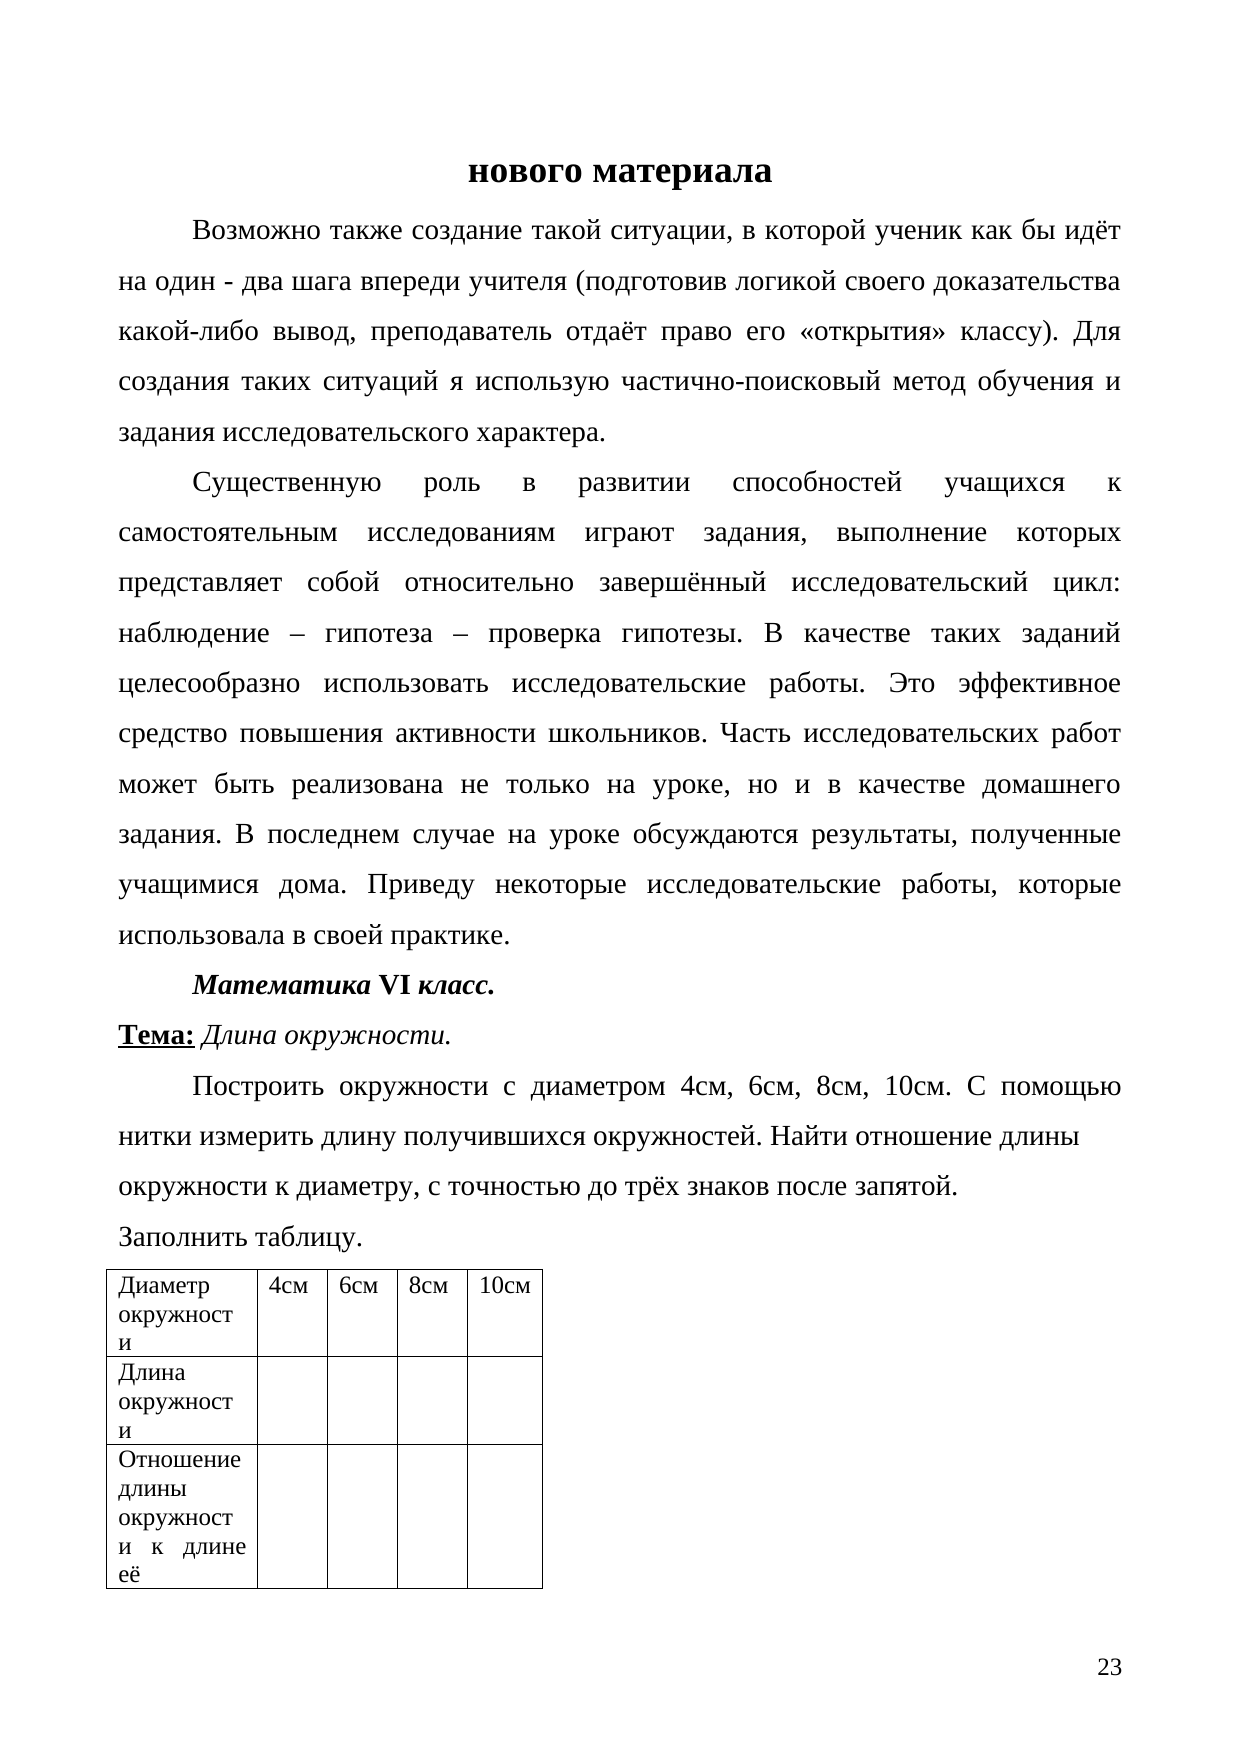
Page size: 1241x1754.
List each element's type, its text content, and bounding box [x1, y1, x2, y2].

table_header 10см [468, 1270, 542, 1356]
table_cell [107, 1445, 257, 1588]
table_cell [398, 1445, 467, 1588]
text Построить окружности с диаметром 4см, 6см, 8см, 10см. С помощью нитки измерить длину получившихся окружностей. Найти отношение длины [118, 1068, 1122, 1152]
table_header 8см [398, 1270, 467, 1356]
table_cell [328, 1357, 397, 1443]
table_cell [328, 1445, 397, 1588]
text Заполнить таблицу. [118, 1219, 1122, 1252]
table_cell [398, 1357, 467, 1443]
text нового материала [118, 148, 1122, 191]
table_cell [258, 1445, 327, 1588]
text Тема: Длина окружности. [118, 1017, 1122, 1051]
table_cell [468, 1357, 542, 1443]
table_cell [468, 1445, 542, 1588]
text Математика VI класс. [118, 967, 1122, 1001]
text Возможно также создание такой ситуации, в которой ученик как бы идёт на один - два шага впереди учителя (подготовив логикой своего доказательства какой-либо вывод, преподаватель отдаёт право его «открытия» классу). Для создания таких ситуаций я использую частично-поисковый метод обучения и задания исследовательского характера. [118, 212, 1122, 447]
table_header 4см [258, 1270, 327, 1356]
table_cell [258, 1357, 327, 1443]
table_header Диаметр окружности [107, 1270, 257, 1356]
text Существенную роль в развитии способностей учащихся к самостоятельным исследованиям играют задания, выполнение которых представляет собой относительно завершённый исследовательский цикл: наблюдение – гипотеза – проверка гипотезы. В качестве таких заданий целесообразно использовать исследовательские работы. Это эффективное средство повышения активности школьников. Часть исследовательских работ может быть реализована не только на уроке, но и в качестве домашнего задания. В последнем случае на уроке обсуждаются результаты, полученные учащимися дома. Приведу некоторые исследовательские работы, которые использовала в своей практике. [118, 464, 1122, 950]
table_header 6см [328, 1270, 397, 1356]
text окружности к диаметру, с точностью до трёх знаков после запятой. [118, 1168, 1122, 1202]
table_cell Длина окружности [107, 1357, 257, 1443]
